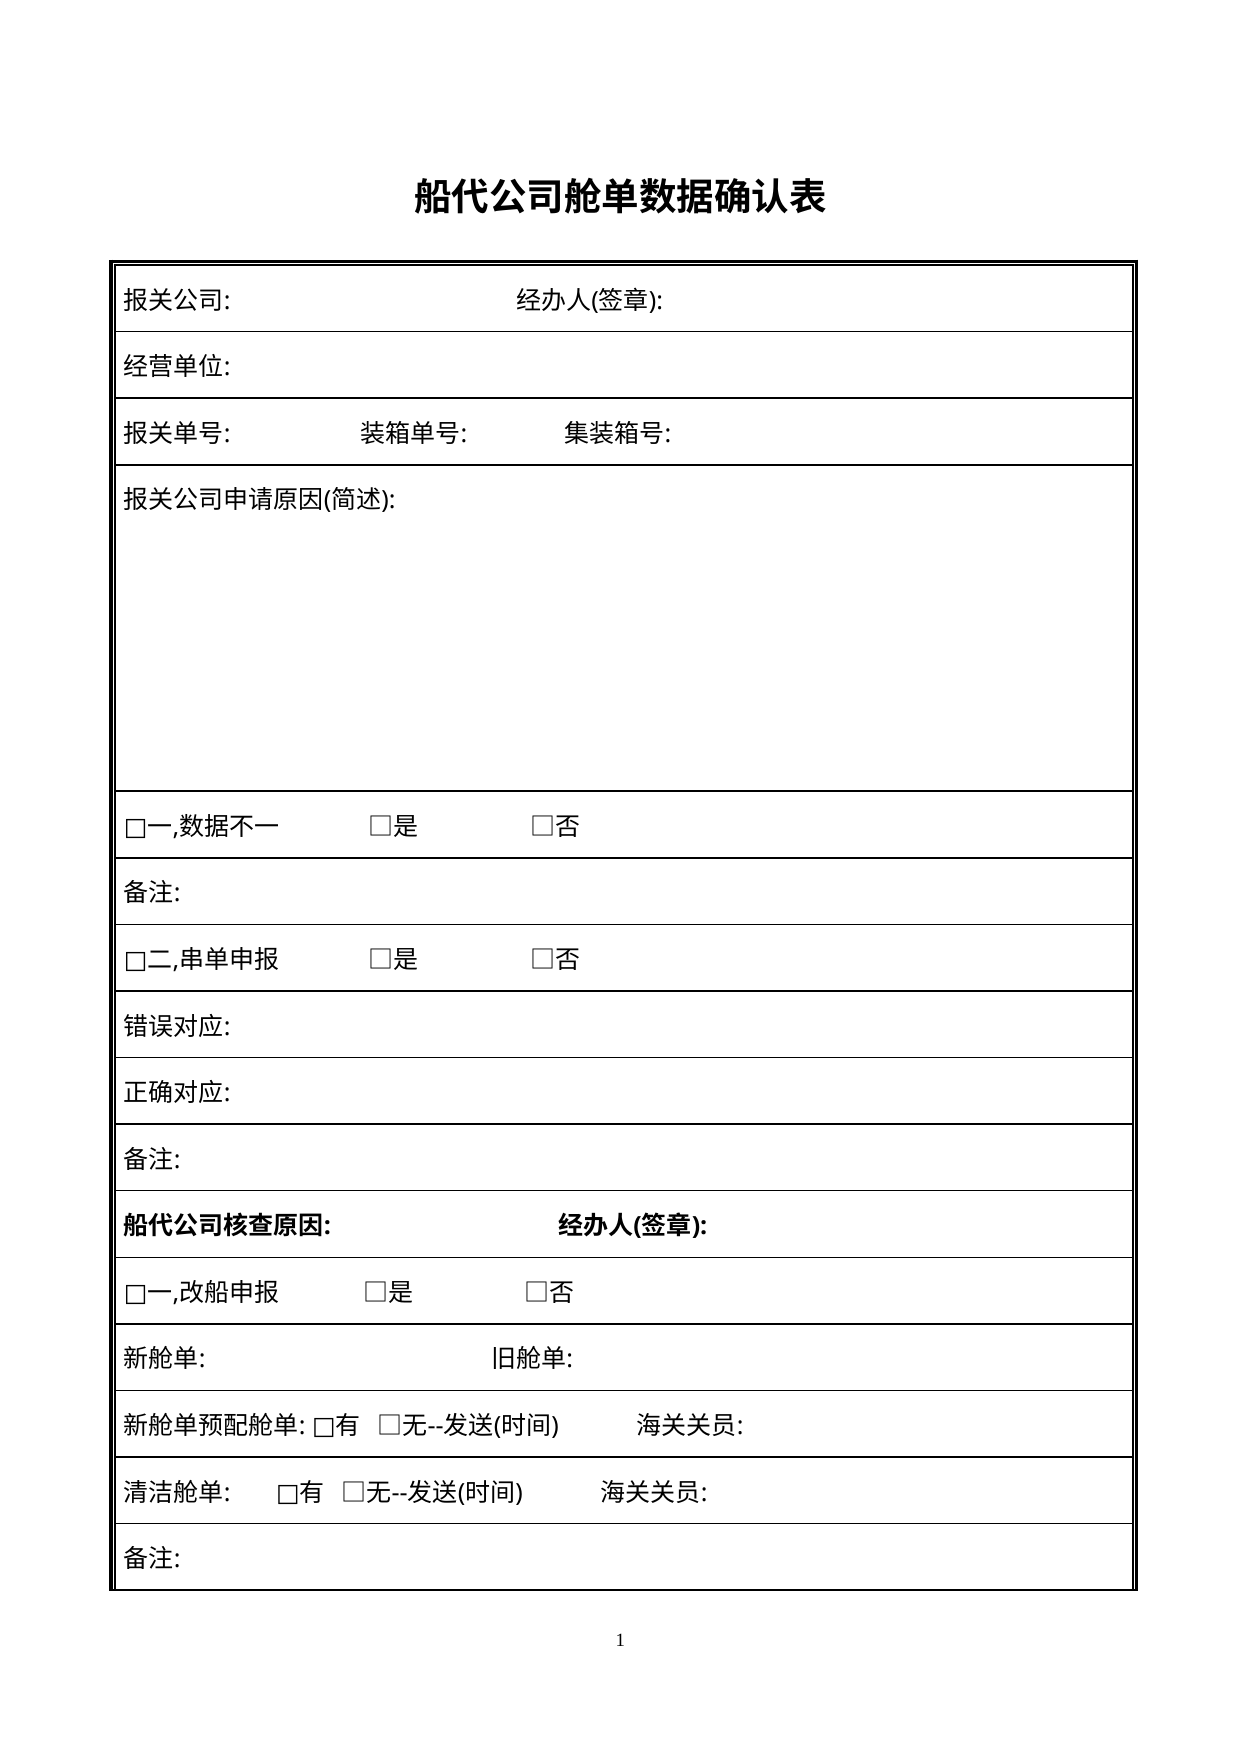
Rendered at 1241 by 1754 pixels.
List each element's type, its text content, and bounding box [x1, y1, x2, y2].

table_cell 经营单位: [116, 332, 1132, 397]
table_cell 备注: [116, 1125, 1132, 1190]
table_cell 清洁舱单: □有 □无--发送(时间) 海关关员: [116, 1458, 1132, 1523]
table_cell 报关公司申请原因(简述): [116, 466, 1132, 790]
table_cell 正确对应: [116, 1058, 1132, 1123]
table_cell □一,数据不一 □是 □否 [116, 792, 1132, 857]
table_cell □二,串单申报 □是 □否 [116, 925, 1132, 990]
table_cell 新舱单: 旧舱单: [116, 1325, 1132, 1389]
table_cell 新舱单预配舱单: □有 □无--发送(时间) 海关关员: [116, 1391, 1132, 1456]
table_cell 备注: [116, 1524, 1132, 1589]
text 船代公司舱单数据确认表 [187, 162, 1053, 227]
table_cell 错误对应: [116, 992, 1132, 1057]
table_cell □一,改船申报 □是 □否 [116, 1258, 1132, 1323]
table_cell 报关单号: 装箱单号: 集装箱号: [116, 399, 1132, 464]
table_cell 备注: [116, 859, 1132, 923]
table_header 报关公司: 经办人(签章): [116, 266, 1132, 331]
table_cell 船代公司核查原因: 经办人(签章): [116, 1191, 1132, 1256]
